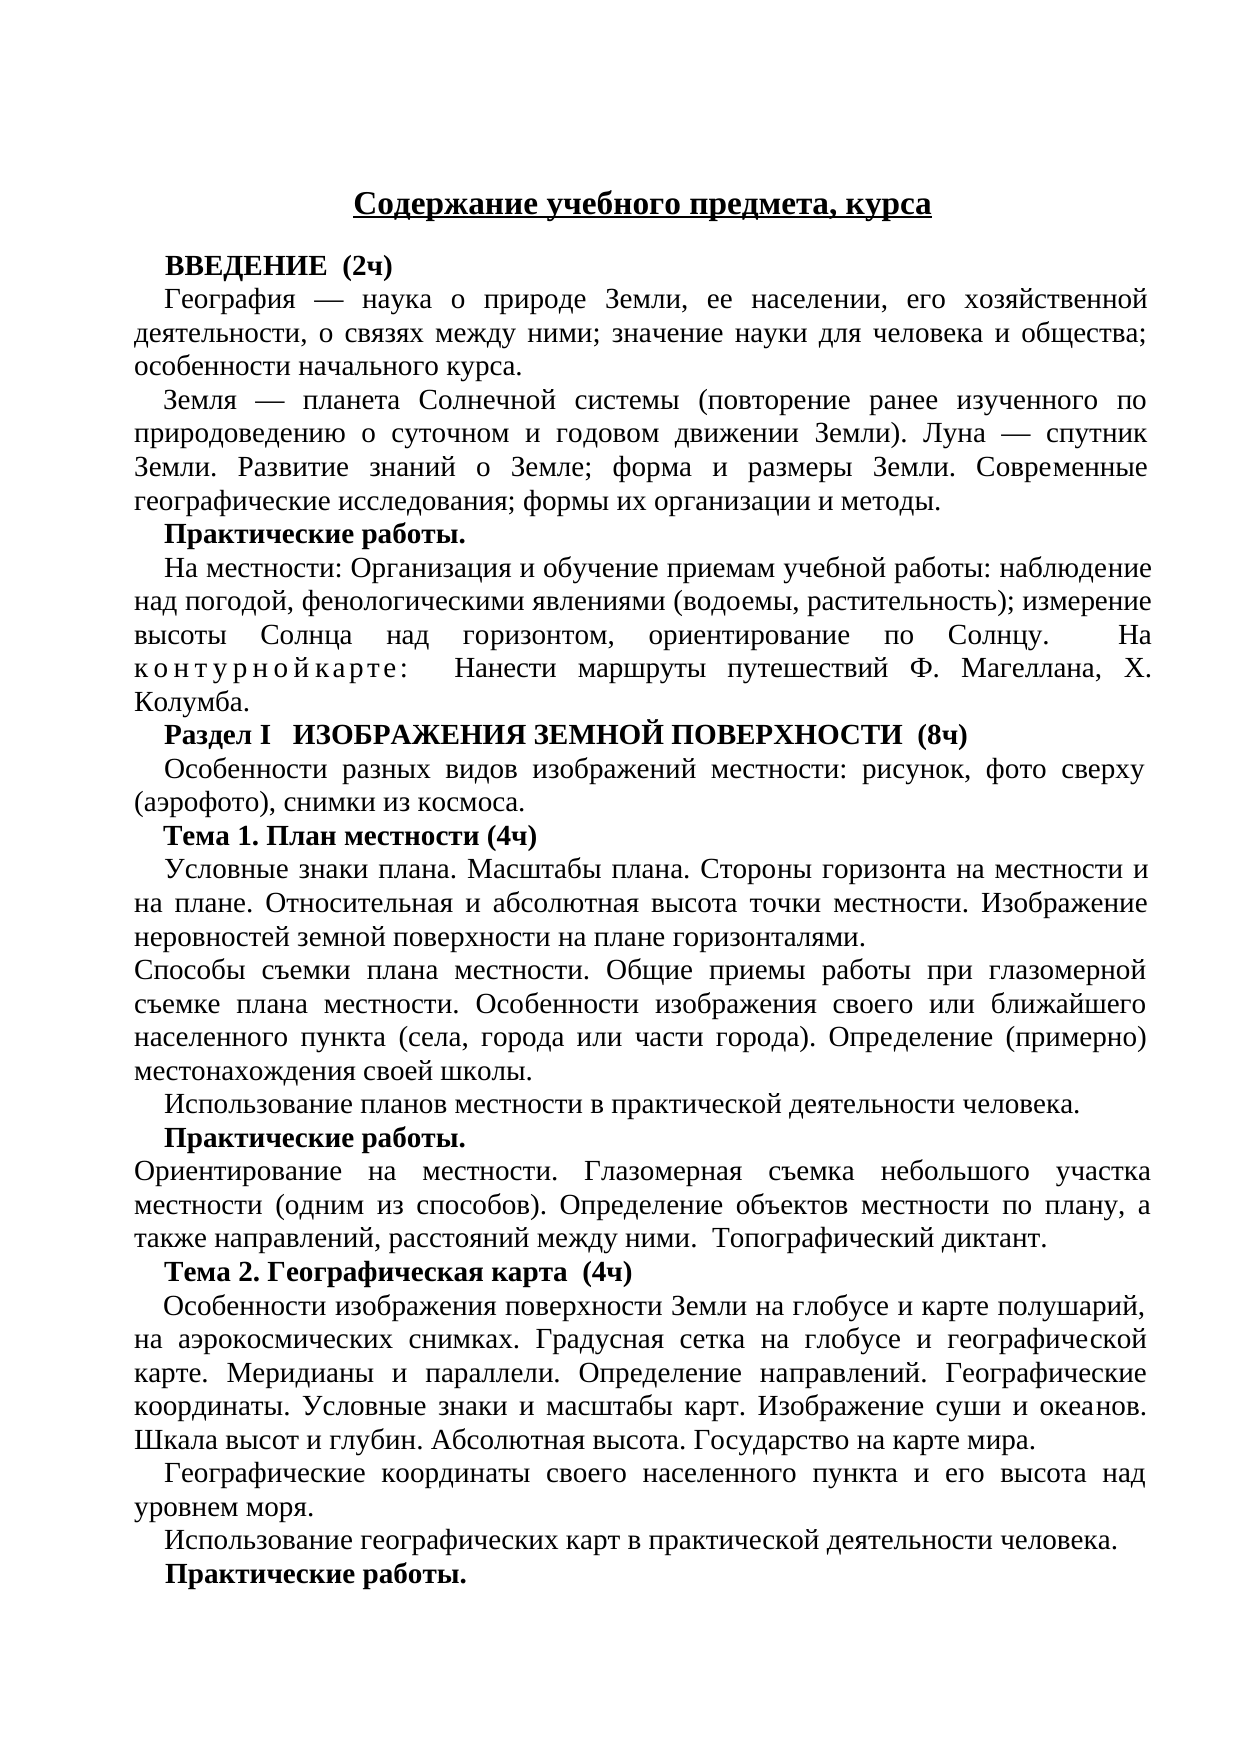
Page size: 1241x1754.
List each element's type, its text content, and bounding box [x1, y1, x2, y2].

text На местности: Организация и обучение приемам учебной работы: наблюдение над погодой, фенологическими явлениями (водоемы, растительность); измерение высоты Солнца над горизонтом, ориентирование по Солнцу. На контурнойкарте: Нанести маршруты путешествий Ф. Магеллана, X. Колумба. [134, 550, 1152, 717]
text Тема 1. План местности (4ч) [163, 818, 1152, 852]
text Особенности разных видов изображений местности: рисунок, фото сверху (аэрофото), снимки из космоса. [134, 751, 1146, 818]
text Практические работы. [133, 1556, 1152, 1589]
text Способы съемки плана местности. Общие приемы работы при глазомерной съемке плана местности. Особенности изображения своего или ближайшего населенного пункта (села, города или части города). Определение (примерно) местонахождения своей школы. [134, 952, 1147, 1086]
text Ориентирование на местности. Глазомерная съемка небольшого участка местности (одним из способов). Определение объектов местности по плану, а также направлений, расстояний между ними. Топографический диктант. [134, 1153, 1152, 1254]
text Земля — планета Солнечной системы (повторение ранее изученного по природоведению о суточном и годовом движении Земли). Луна — спутник Земли. Развитие знаний о Земле; форма и размеры Земли. Современные географические исследования; формы их организации и методы. [134, 382, 1148, 516]
text Использование географических карт в практической деятельности человека. [133, 1522, 1146, 1556]
text Географические координаты своего населенного пункта и его высота над уровнем моря. [134, 1455, 1147, 1522]
text Раздел I ИЗОБРАЖЕНИЯ ЗЕМНОЙ ПОВЕРХНОСТИ (8ч) [164, 717, 1152, 751]
text Практические работы. [134, 1120, 1152, 1153]
text Условные знаки плана. Масштабы плана. Стороны горизонта на местности и на плане. Относительная и абсолютная высота точки местности. Изображение неровностей земной поверхности на плане горизонталями. [134, 852, 1149, 952]
text Практические работы. [134, 516, 1152, 550]
text Тема 2. Географическая карта (4ч) [164, 1254, 1152, 1288]
text Содержание учебного предмета, курса [133, 183, 1152, 221]
text Использование планов местности в практической деятельности человека. [133, 1086, 1148, 1120]
text Особенности изображения поверхности Земли на глобусе и карте полушарий, на аэрокосмических снимках. Градусная сетка на глобусе и географической карте. Меридианы и параллели. Определение направлений. Географические координаты. Условные знаки и масштабы карт. Изображение суши и океанов. Шкала высот и глубин. Абсолютная высота. Государство на карте мира. [134, 1288, 1147, 1455]
text ВВЕДЕНИЕ (2ч) [165, 248, 1152, 281]
text География — наука о природе Земли, ее населении, его хозяйственной деятельности, о связях между ними; значение науки для человека и общества; особенности начального курса. [134, 281, 1148, 382]
